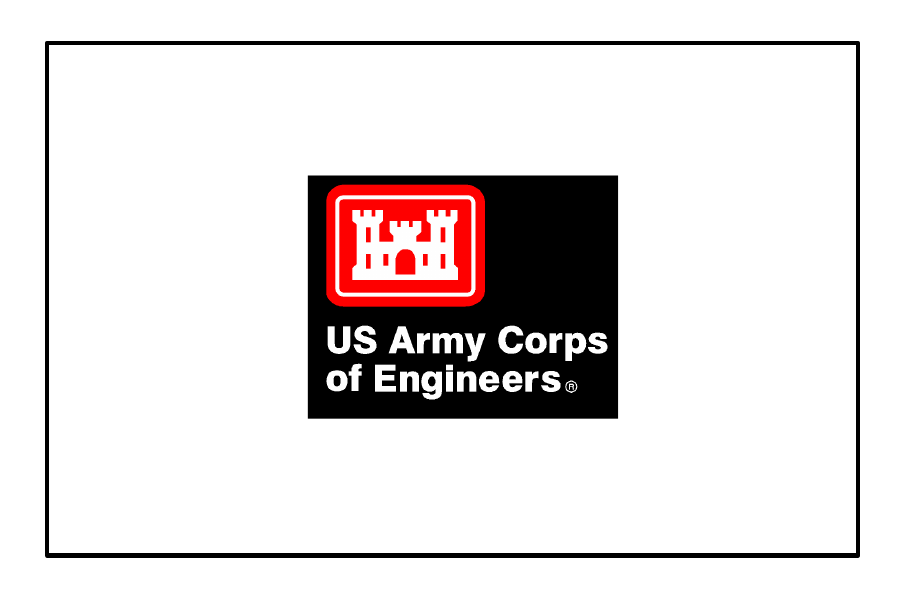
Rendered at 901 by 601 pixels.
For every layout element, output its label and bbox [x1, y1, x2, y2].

picture [307, 175, 619, 419]
